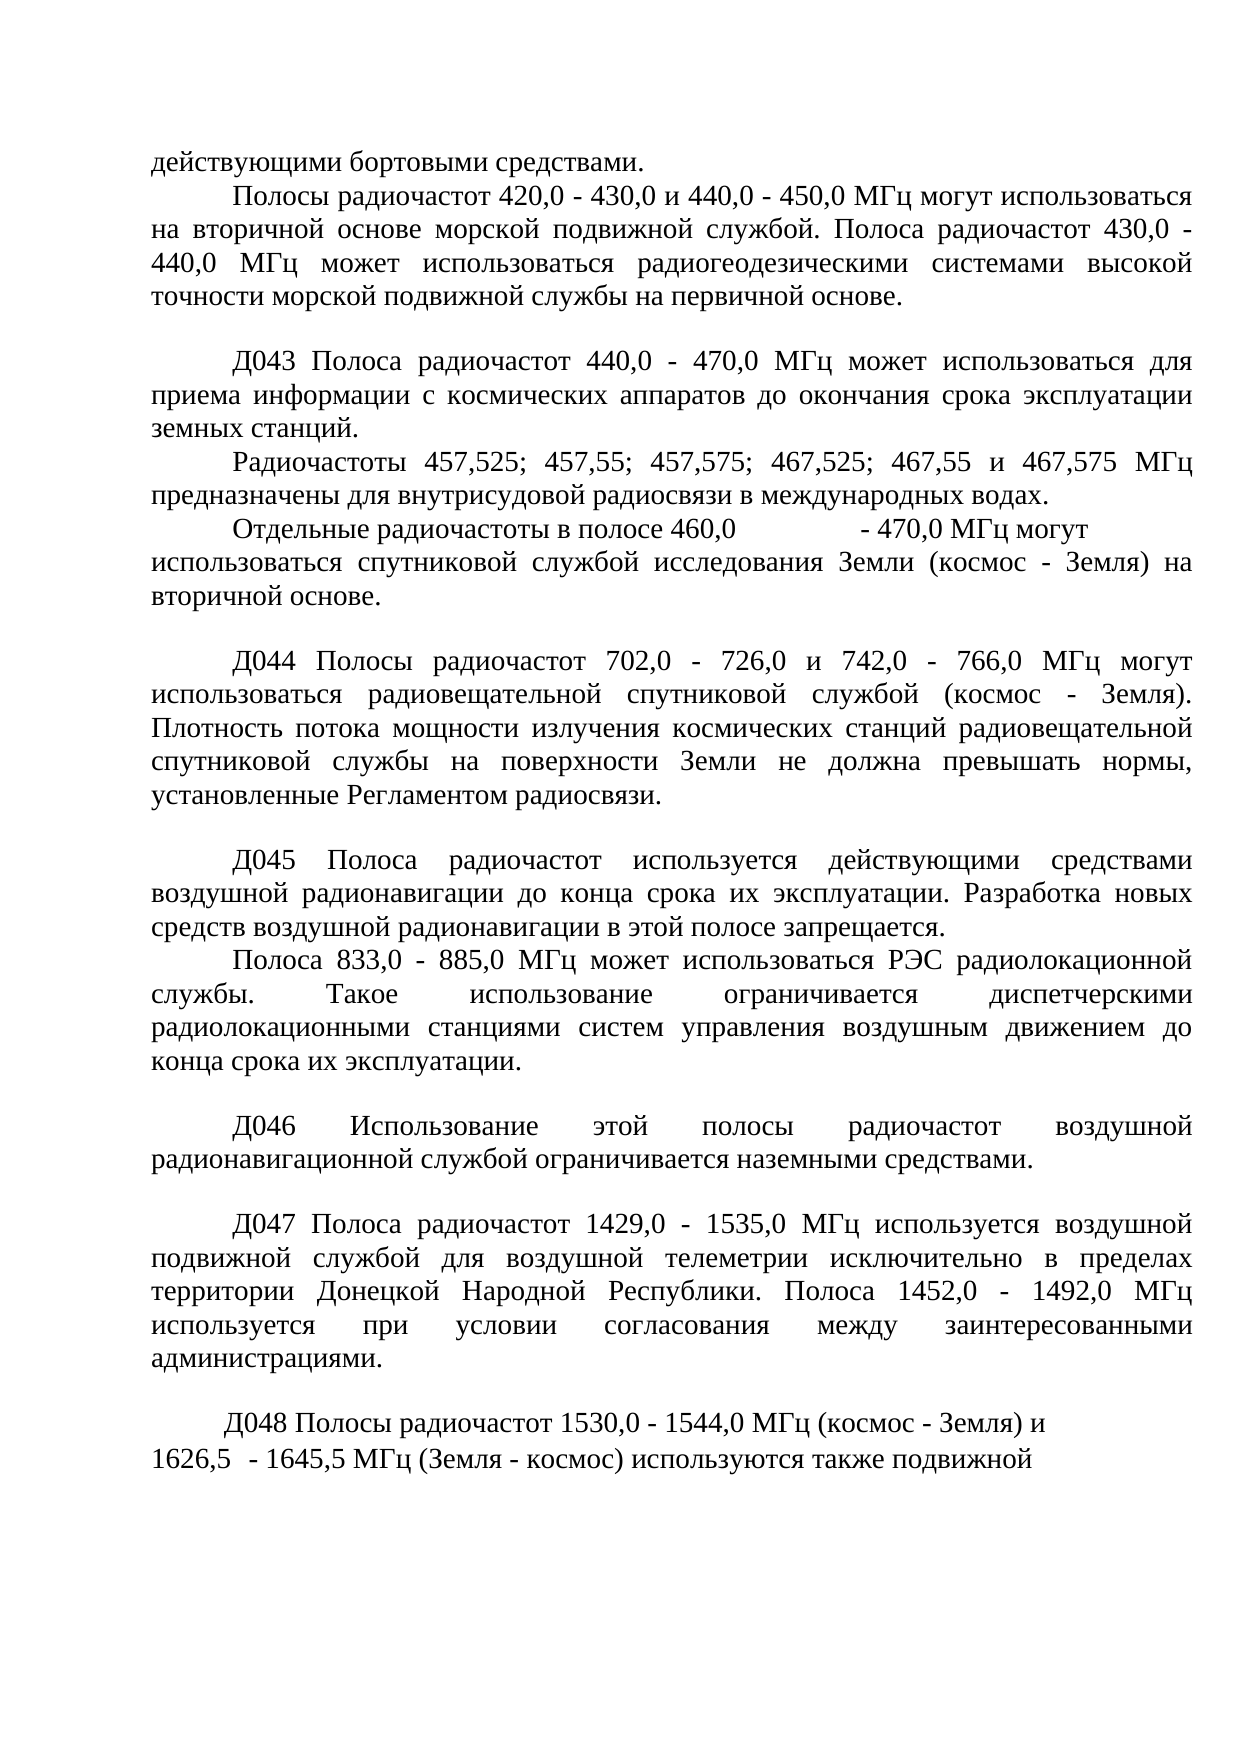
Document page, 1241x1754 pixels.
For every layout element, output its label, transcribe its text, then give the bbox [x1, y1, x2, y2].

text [151, 144, 1193, 178]
text Д048 Полосы радиочастот 1530,0 - 1544,0 МГц (космос - Земля) и [151, 1405, 1193, 1439]
text Полосы радиочастот 420,0 - 430,0 и 440,0 - 450,0 МГц могут использоваться на вторичной основе морской подвижной службой. Полоса радиочастот 430,0 - 440,0 МГц может использоваться радиогеодезическими системами высокой точности морской подвижной службы на первичной основе. [151, 178, 1193, 312]
list - 1645,5 МГц (Земля - космос) используются также подвижной [151, 1441, 1193, 1474]
text Д047 Полоса радиочастот 1429,0 - 1535,0 МГц используется воздушной подвижной службой для воздушной телеметрии исключительно в пределах территории Донецкой Народной Республики. Полоса 1452,0 - 1492,0 МГц используется при условии согласования между заинтересованными администрациями. [151, 1206, 1193, 1374]
text Радиочастоты 457,525; 457,55; 457,575; 467,525; 467,55 и 467,575 МГц предназначены для внутрисудовой радиосвязи в международных водах. [151, 444, 1193, 511]
text Отдельные радиочастоты в полосе 460,0 - 470,0 МГц могут [151, 511, 1193, 544]
text Полоса 833,0 - 885,0 МГц может использоваться РЭС радиолокационной службы. Такое использование ограничивается диспетчерскими радиолокационными станциями систем управления воздушным движением до конца срока их эксплуатации. [151, 942, 1193, 1077]
text Д046 Использование этой полосы радиочастот воздушной радионавигационной службой ограничивается наземными средствами. [151, 1108, 1193, 1175]
text Д044 Полосы радиочастот 702,0 - 726,0 и 742,0 - 766,0 МГц могут использоваться радиовещательной спутниковой службой (космос - Земля). Плотность потока мощности излучения космических станций радиовещательной спутниковой службы на поверхности Земли не должна превышать нормы, установленные Регламентом радиосвязи. [151, 643, 1193, 811]
text Д043 Полоса радиочастот 440,0 - 470,0 МГц может использоваться для приема информации с космических аппаратов до окончания срока эксплуатации земных станций. [151, 343, 1193, 444]
text Д045 Полоса радиочастот используется действующими средствами воздушной радионавигации до конца срока их эксплуатации. Разработка новых средств воздушной радионавигации в этой полосе запрещается. [151, 842, 1193, 942]
text использоваться спутниковой службой исследования Земли (космос - Земля) на вторичной основе. [151, 544, 1193, 612]
